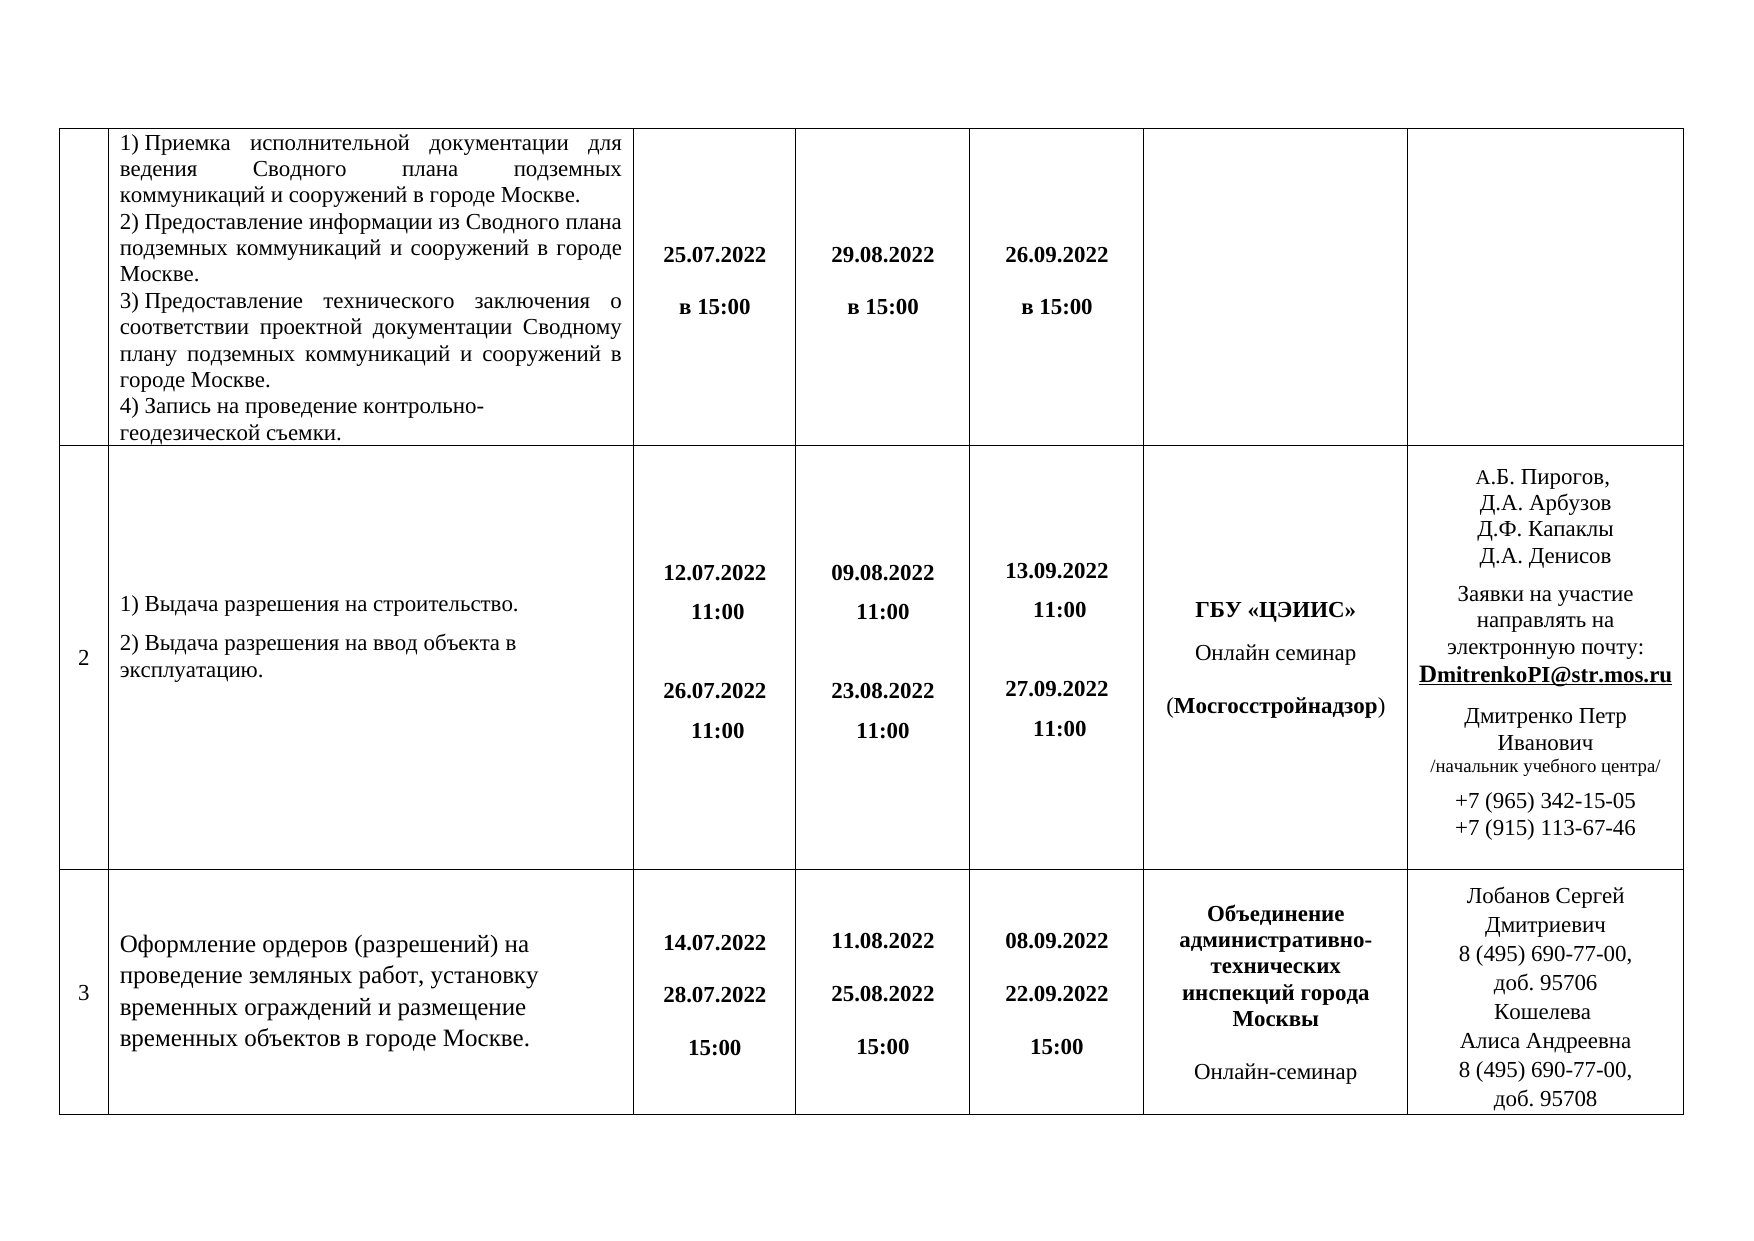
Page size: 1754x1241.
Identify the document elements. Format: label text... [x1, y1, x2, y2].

table_cell 3 [60, 870, 108, 1114]
table_cell 26.09.2022 в 15:00 [970, 129, 1143, 445]
table_cell 2 [60, 446, 108, 869]
table_cell Оформление ордеров (разрешений) на проведение земляных работ, установку временных ограждений и размещение временных объектов в городе Москве. [109, 870, 633, 1114]
table_cell 29.08.2022 в 15:00 [796, 129, 969, 445]
table_cell 08.09.2022 22.09.2022 15:00 [970, 870, 1143, 1114]
table_cell 1) Приемка исполнительной документации для ведения Сводного плана подземных коммуникаций и сооружений в городе Москве. 2) Предоставление информации из Сводного плана подземных коммуникаций и сооружений в городе Москве. 3) Предоставление технического заключения о соответствии проектной документации Сводному плану подземных коммуникаций и сооружений в городе Москве. 4) Запись на проведение контрольно-геодезической съемки. [109, 129, 633, 445]
table_cell 14.07.2022 28.07.2022 15:00 [634, 870, 795, 1114]
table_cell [1408, 129, 1683, 445]
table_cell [1144, 129, 1407, 445]
table_cell 09.08.2022 11:00 23.08.2022 11:00 [796, 446, 969, 869]
table_cell 1) Выдача разрешения на строительство. 2) Выдача разрешения на ввод объекта в эксплуатацию. [109, 446, 633, 869]
table_cell Объединение административно-технических инспекций города Москвы Онлайн-семинар [1144, 870, 1407, 1114]
table_cell 1 [60, 129, 108, 445]
table_cell ГБУ «ЦЭИИС» Онлайн семинар (Мосгосстройнадзор) [1144, 446, 1407, 869]
table_cell 13.09.2022 11:00 27.09.2022 11:00 [970, 446, 1143, 869]
table_cell Лобанов Сергей Дмитриевич 8 (495) 690-77-00, доб. 95706 Кошелева Алиса Андреевна 8 (495) 690-77-00, доб. 95708 [1408, 870, 1683, 1114]
table_cell 11.08.2022 25.08.2022 15:00 [796, 870, 969, 1114]
table_cell 25.07.2022 в 15:00 [634, 129, 795, 445]
table_cell А.Б. Пирогов, Д.А. Арбузов Д.Ф. Капаклы Д.А. Денисов Заявки на участие направлять на электронную почту: DmitrenkoPI@str.mos.ru Дмитренко Петр Иванович /начальник учебного центра/ +7 (965) 342-15-05 +7 (915) 113-67-46 [1408, 446, 1683, 869]
table_cell 12.07.2022 11:00 26.07.2022 11:00 [634, 446, 795, 869]
